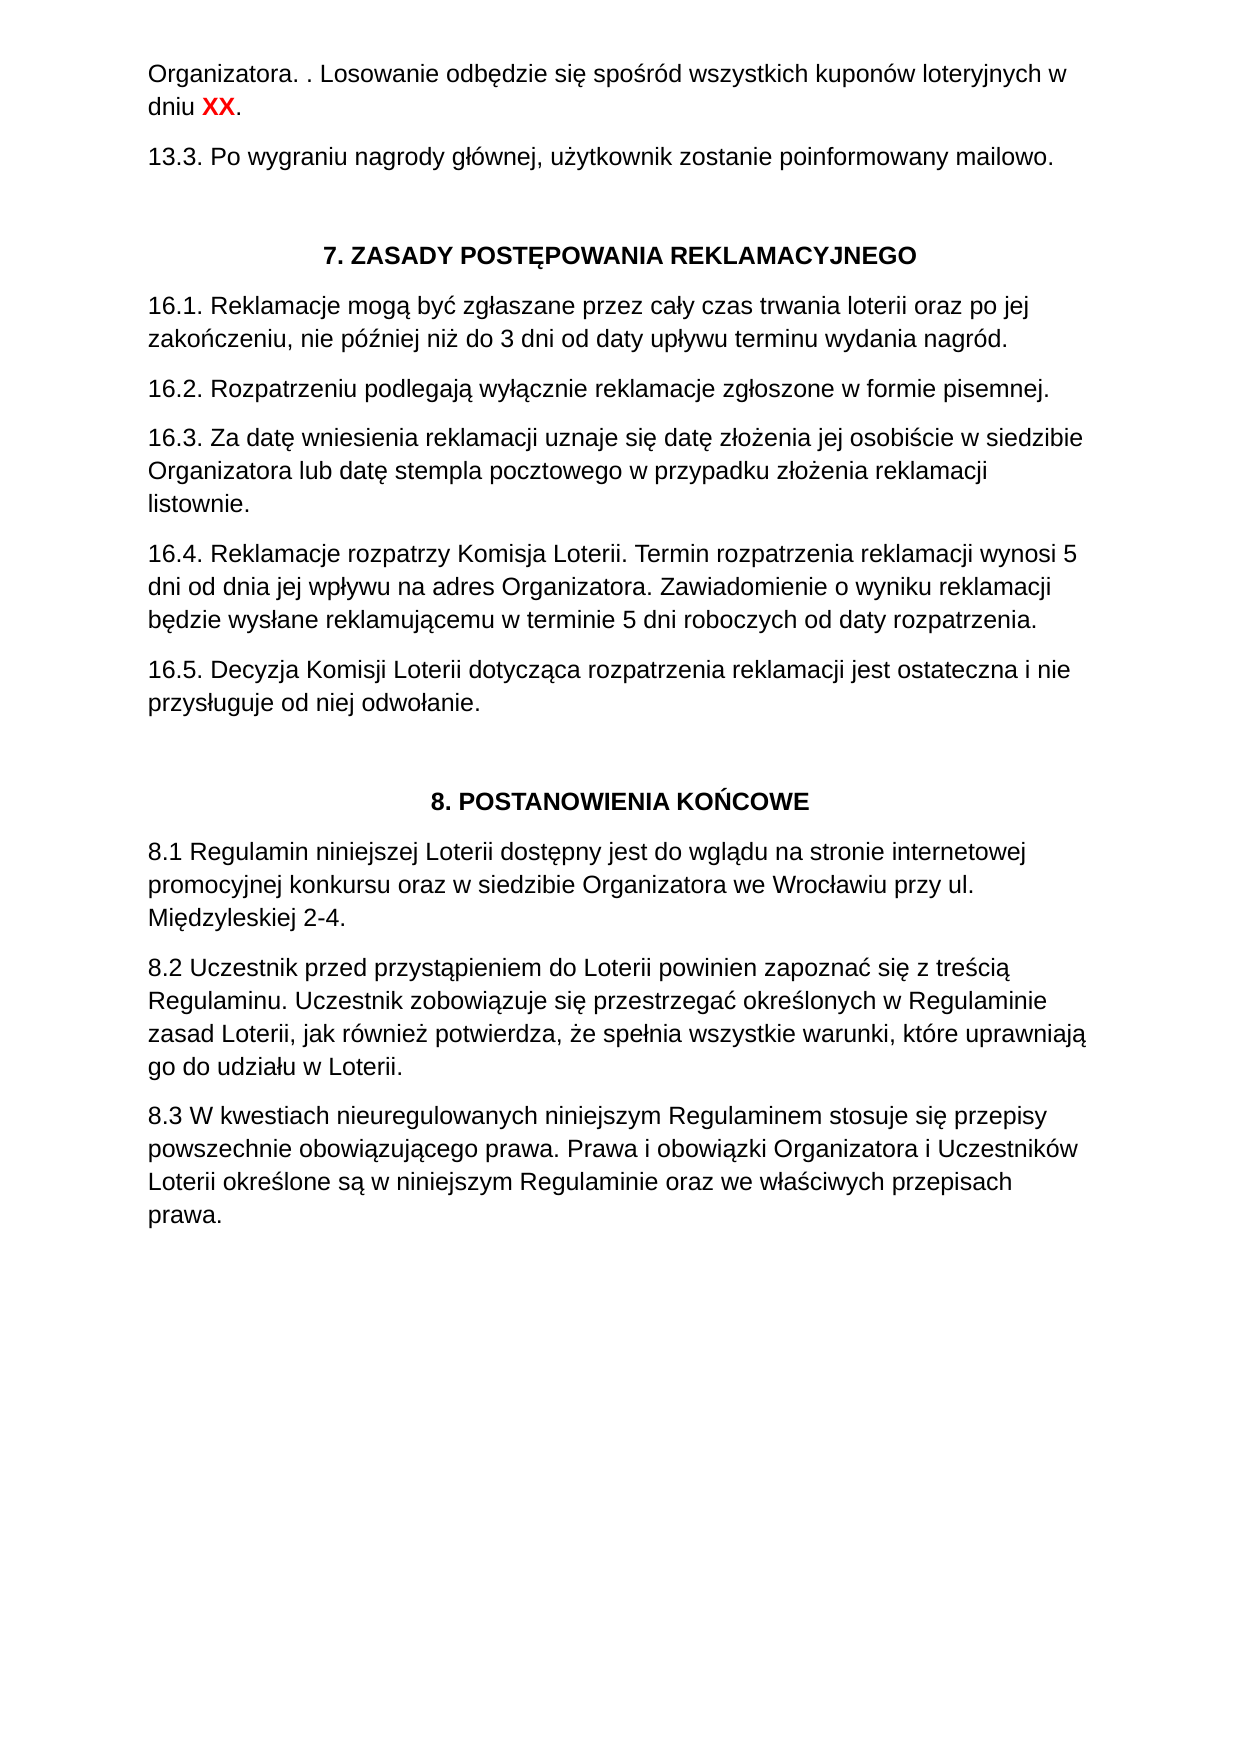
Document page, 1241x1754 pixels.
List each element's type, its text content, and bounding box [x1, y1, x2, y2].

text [148, 59, 1093, 121]
text 8. POSTANOWIENIA KOŃCOWE [148, 787, 1093, 816]
text 16.2. Rozpatrzeniu podlegają wyłącznie reklamacje zgłoszone w formie pisemnej. [148, 374, 1093, 402]
text 13.3. Po wygraniu nagrody głównej, użytkownik zostanie poinformowany mailowo. [148, 142, 1093, 171]
text 8.1 Regulamin niniejszej Loterii dostępny jest do wglądu na stronie internetowej promocyjnej konkursu oraz w siedzibie Organizatora we Wrocławiu przy ul. Międzyleskiej 2-4. [148, 837, 1093, 932]
text 8.3 W kwestiach nieuregulowanych niniejszym Regulaminem stosuje się przepisy powszechnie obowiązującego prawa. Prawa i obowiązki Organizatora i Uczestników Loterii określone są w niniejszym Regulaminie oraz we właściwych przepisach prawa. [148, 1101, 1093, 1229]
text 16.5. Decyzja Komisji Loterii dotycząca rozpatrzenia reklamacji jest ostateczna i nie przysługuje od niej odwołanie. [148, 655, 1093, 717]
text 16.1. Reklamacje mogą być zgłaszane przez cały czas trwania loterii oraz po jej zakończeniu, nie później niż do 3 dni od daty upływu terminu wydania nagród. [148, 291, 1093, 353]
text 16.4. Reklamacje rozpatrzy Komisja Loterii. Termin rozpatrzenia reklamacji wynosi 5 dni od dnia jej wpływu na adres Organizatora. Zawiadomienie o wyniku reklamacji będzie wysłane reklamującemu w terminie 5 dni roboczych od daty rozpatrzenia. [148, 539, 1093, 634]
text 16.3. Za datę wniesienia reklamacji uznaje się datę złożenia jej osobiście w siedzibie Organizatora lub datę stempla pocztowego w przypadku złożenia reklamacji listownie. [148, 423, 1093, 518]
text 7. ZASADY POSTĘPOWANIA REKLAMACYJNEGO [148, 241, 1093, 270]
text 8.2 Uczestnik przed przystąpieniem do Loterii powinien zapoznać się z treścią Regulaminu. Uczestnik zobowiązuje się przestrzegać określonych w Regulaminie zasad Loterii, jak również potwierdza, że spełnia wszystkie warunki, które uprawniają go do udziału w Loterii. [148, 953, 1093, 1080]
